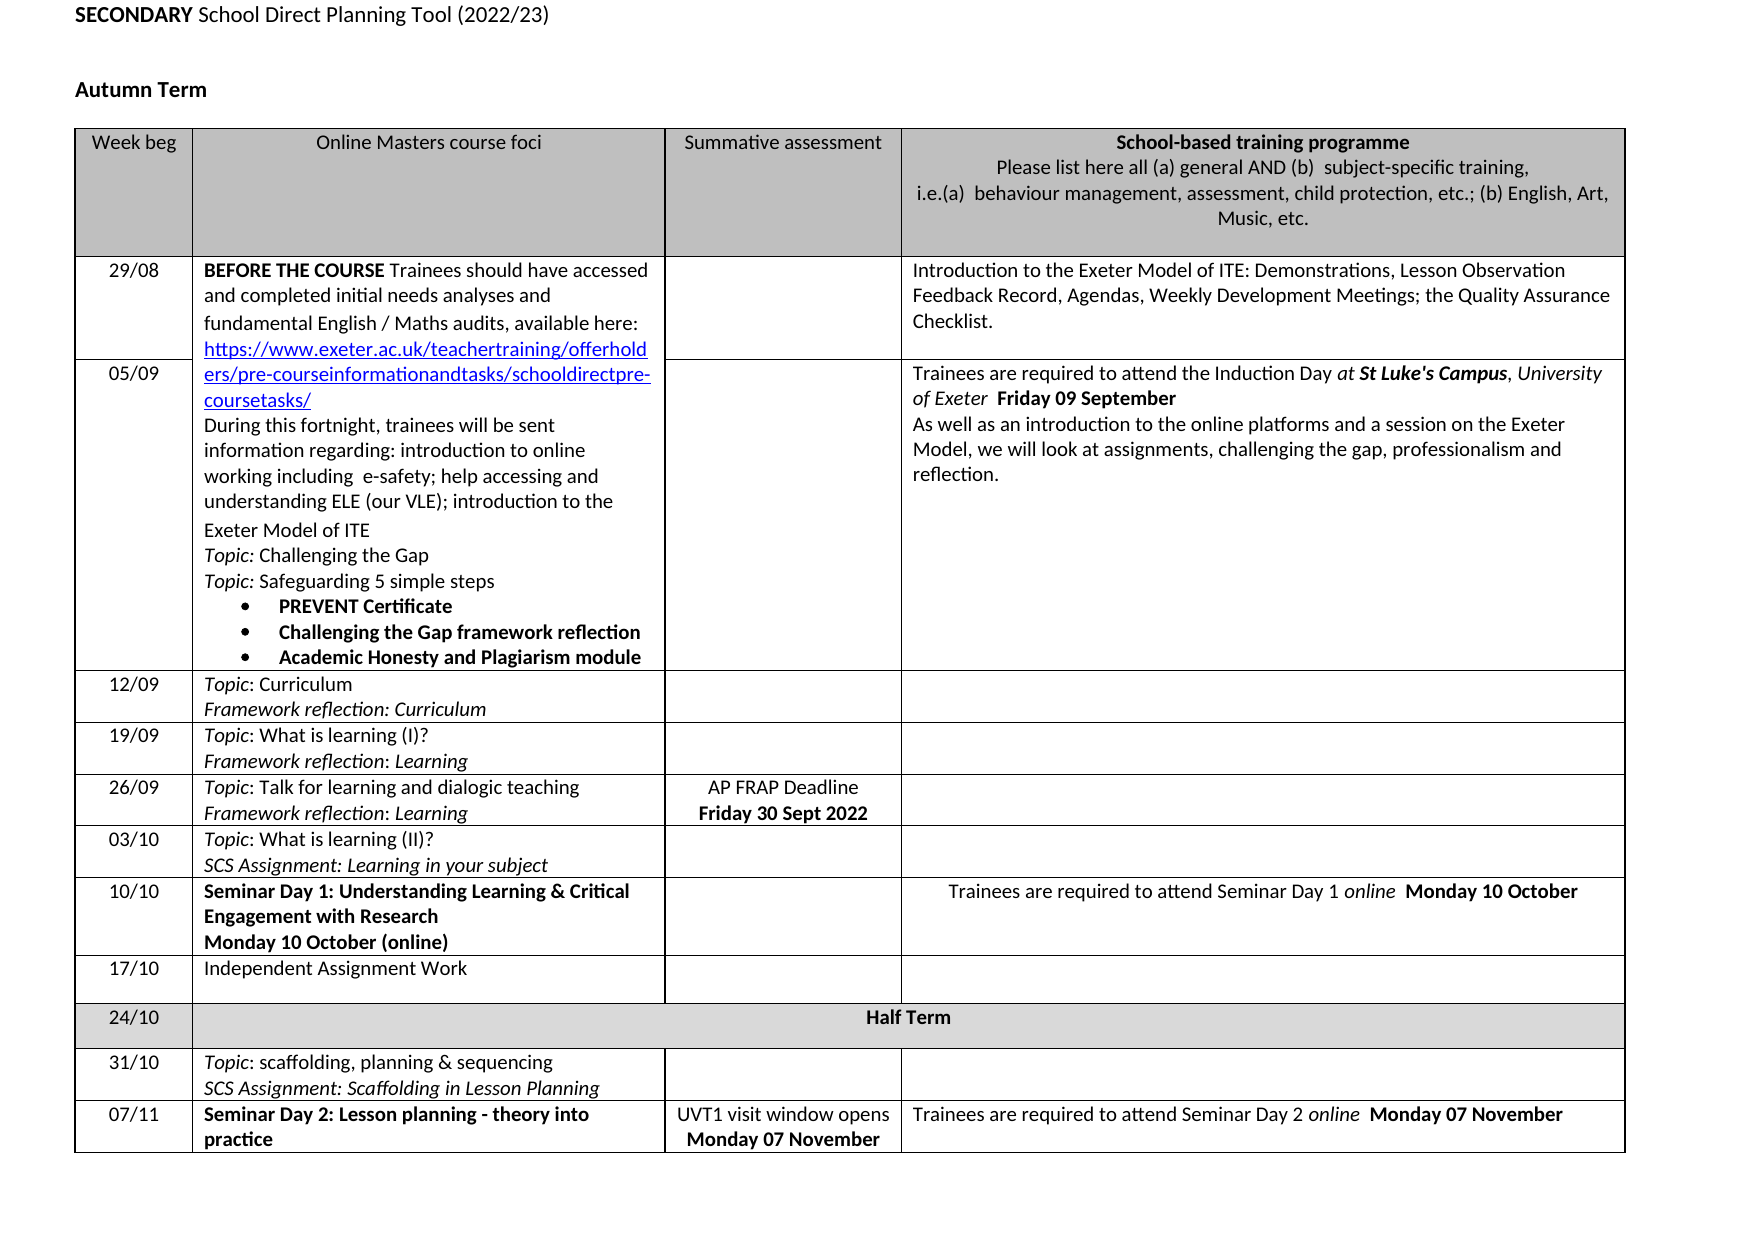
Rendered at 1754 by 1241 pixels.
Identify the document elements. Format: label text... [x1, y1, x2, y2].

table_cell BEFORE THE COURSE Trainees should have accessed and completed initial needs analyses and fundamental English / Maths audits, available here: https://www.exeter.ac.uk/teachertraining/offerholders/pre-courseinformationandtasks/schooldirectpre-coursetasks/ During this fortnight, trainees will be sent information regarding: introduction to online working including e-safety; help accessing and understanding ELE (our VLE); introduction to the Exeter Model of ITE Topic: Challenging the Gap Topic: Safeguarding 5 simple steps PREVENT Certificate Challenging the Gap framework reflection Academic Honesty and Plagiarism module [193, 257, 664, 670]
table_cell 10/10 [76, 878, 192, 954]
text Autumn Term [75, 75, 1679, 103]
table_header Summative assessment [666, 129, 901, 256]
table_cell 17/10 [76, 956, 192, 1003]
table_cell 19/09 [76, 723, 192, 773]
table_cell Topic: scaffolding, planning & sequencing SCS Assignment: Scaffolding in Lesson Planning [193, 1049, 664, 1100]
table_cell 05/09 [76, 360, 192, 670]
table_cell [666, 723, 901, 773]
table_cell [666, 878, 901, 954]
table_cell [902, 1049, 1624, 1100]
table_cell 29/08 [76, 257, 192, 359]
table_cell [666, 257, 901, 359]
table_cell [666, 671, 901, 722]
table_cell [666, 360, 901, 670]
table_cell Trainees are required to attend Seminar Day 2 online Monday 07 November [902, 1101, 1624, 1152]
table_cell 31/10 [76, 1049, 192, 1100]
table_cell AP FRAP Deadline Friday 30 Sept 2022 [666, 775, 901, 825]
table_cell 26/09 [76, 775, 192, 825]
table_cell Half Term [193, 1004, 1624, 1048]
table_cell [902, 775, 1624, 825]
table_header School-based training programme Please list here all (a) general AND (b) subject-specific training, i.e.(a) behaviour management, assessment, child protection, etc.; (b) English, Art, Music, etc. [902, 129, 1624, 256]
table_cell Topic: Curriculum Framework reflection: Curriculum [193, 671, 664, 722]
table_cell [902, 826, 1624, 877]
table_header Online Masters course foci [193, 129, 664, 256]
table_cell 07/11 [76, 1101, 192, 1152]
table_cell 03/10 [76, 826, 192, 877]
table_cell Seminar Day 1: Understanding Learning & Critical Engagement with Research Monday 10 October (online) [193, 878, 664, 954]
table_cell Independent Assignment Work [193, 956, 664, 1003]
table_cell Trainees are required to attend the Induction Day at St Luke's Campus, University of Exeter Friday 09 September As well as an introduction to the online platforms and a session on the Exeter Model, we will look at assignments, challenging the gap, professionalism and reflection. [902, 360, 1624, 670]
table_cell 12/09 [76, 671, 192, 722]
table_cell 24/10 [76, 1004, 192, 1048]
table_header Week beg [76, 129, 192, 256]
table_cell Topic: Talk for learning and dialogic teaching Framework reflection: Learning [193, 775, 664, 825]
table_cell [902, 671, 1624, 722]
table_cell Introduction to the Exeter Model of ITE: Demonstrations, Lesson Observation Feedback Record, Agendas, Weekly Development Meetings; the Quality Assurance Checklist. [902, 257, 1624, 359]
table_cell [902, 956, 1624, 1003]
table_cell Trainees are required to attend Seminar Day 1 online Monday 10 October [902, 878, 1624, 954]
table_cell [666, 826, 901, 877]
table_cell Seminar Day 2: Lesson planning - theory into practice Monday 07 November (online) [193, 1101, 664, 1152]
table_cell [902, 723, 1624, 773]
table_cell UVT1 visit window opens Monday 07 November 2022 BP FRAP Deadline Friday 11 November 2022 [666, 1101, 901, 1152]
table_cell Topic: What is learning (II)? SCS Assignment: Learning in your subject [193, 826, 664, 877]
table_cell [666, 956, 901, 1003]
table_cell [666, 1049, 901, 1100]
table_cell Topic: What is learning (I)? Framework reflection: Learning [193, 723, 664, 773]
